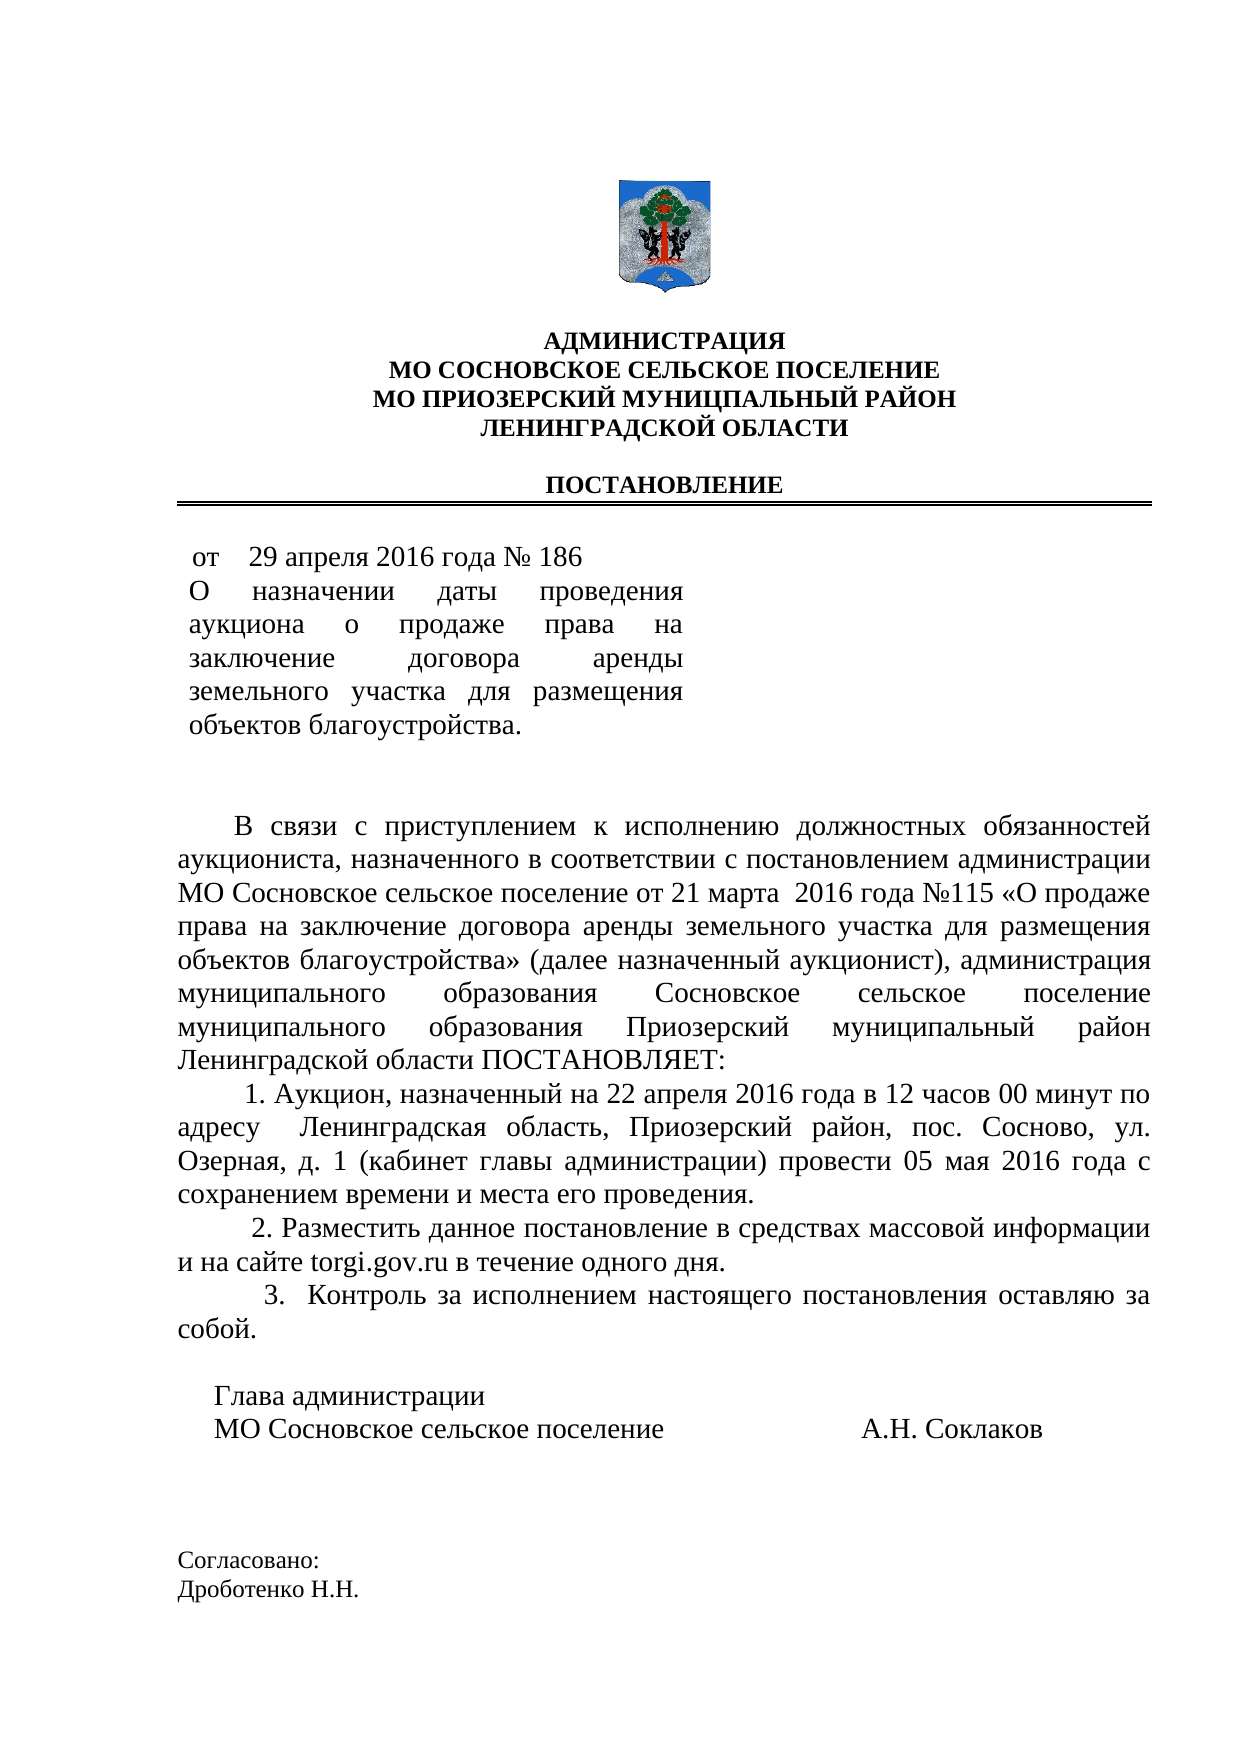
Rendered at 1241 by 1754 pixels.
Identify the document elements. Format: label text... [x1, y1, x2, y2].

text ЛЕНИНГРАДСКОЙ ОБЛАСТИ [177, 413, 1152, 441]
text МО ПРИОЗЕРСКИЙ МУНИЦПАЛЬНЫЙ РАЙОН [177, 384, 1152, 413]
text АДМИНИСТРАЦИЯ [177, 326, 1152, 355]
text 1. Аукцион, назначенный на 22 апреля 2016 года в 12 часов 00 минут по адресу Ленинградская область, Приозерский район, пос. Сосново, ул. Озерная, д. 1 (кабинет главы администрации) провести 05 мая 2016 года с сохранением времени и места его проведения. [177, 1076, 1152, 1210]
picture [618, 180, 711, 293]
text Глава администрации [177, 1378, 1152, 1411]
text ПОСТАНОВЛЕНИЕ [177, 470, 1152, 501]
text МО Сосновское сельское поселение А.Н. Соклаков [177, 1411, 1152, 1445]
table_header О назначении даты проведения аукциона о продаже права на заключение договора аренды земельного участка для размещения объектов благоустройства. [177, 573, 695, 774]
text от 29 апреля 2016 года № 186 [177, 539, 1152, 573]
text Дроботенко Н.Н. [177, 1574, 1152, 1603]
text 2. Разместить данное постановление в средствах массовой информации и на сайте torgi.gov.ru в течение одного дня. [177, 1210, 1152, 1277]
text МО СОСНОВСКОЕ СЕЛЬСКОЕ ПОСЕЛЕНИЕ [177, 355, 1152, 384]
text В связи с приступлением к исполнению должностных обязанностей аукциониста, назначенного в соответствии с постановлением администрации МО Сосновское сельское поселение от 21 марта 2016 года №115 «О продаже права на заключение договора аренды земельного участка для размещения объектов благоустройства» (далее назначенный аукционист), администрация муниципального образования Сосновское сельское поселение муниципального образования Приозерский муниципальный район Ленинградской области ПОСТАНОВЛЯЕТ: [177, 808, 1152, 1076]
text 3. Контроль за исполнением настоящего постановления оставляю за собой. [177, 1277, 1152, 1344]
text Согласовано: [177, 1546, 1152, 1574]
